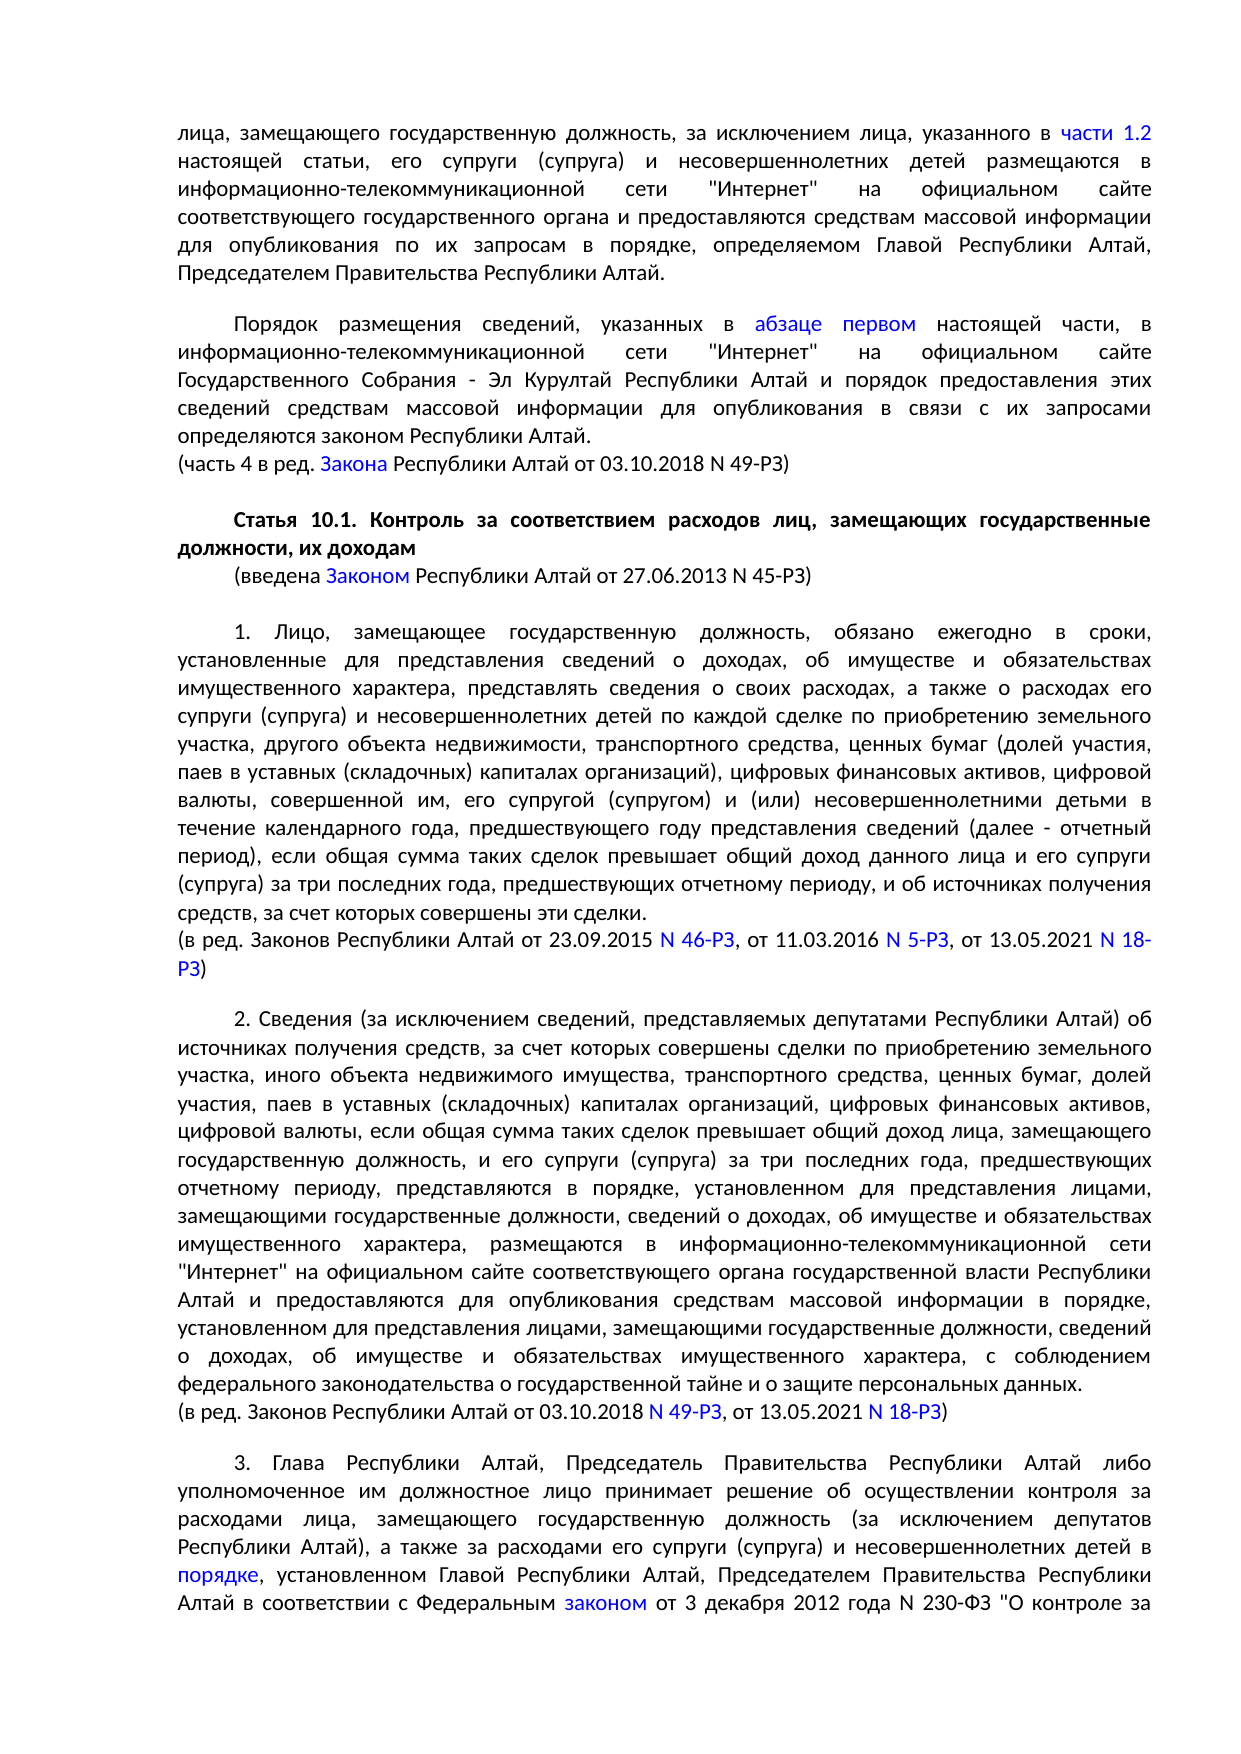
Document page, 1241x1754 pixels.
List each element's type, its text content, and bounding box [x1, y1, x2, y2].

text (часть 4 в ред. Закона Республики Алтай от 03.10.2018 N 49-РЗ) [177, 449, 1152, 477]
title Статья 10.1. Контроль за соответствием расходов лиц, замещающих государственные должности, их доходам [177, 505, 1152, 561]
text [177, 118, 1152, 286]
text 2. Сведения (за исключением сведений, представляемых депутатами Республики Алтай) об источниках получения средств, за счет которых совершены сделки по приобретению земельного участка, иного объекта недвижимого имущества, транспортного средства, ценных бумаг, долей участия, паев в уставных (складочных) капиталах организаций, цифровых финансовых активов, цифровой валюты, если общая сумма таких сделок превышает общий доход лица, замещающего государственную должность, и его супруги (супруга) за три последних года, предшествующих отчетному периоду, представляются в порядке, установленном для представления лицами, замещающими государственные должности, сведений о доходах, об имуществе и обязательствах имущественного характера, размещаются в информационно-телекоммуникационной сети "Интернет" на официальном сайте соответствующего органа государственной власти Республики Алтай и предоставляются для опубликования средствам массовой информации в порядке, установленном для представления лицами, замещающими государственные должности, сведений о доходах, об имуществе и обязательствах имущественного характера, с соблюдением федерального законодательства о государственной тайне и о защите персональных данных. [177, 1004, 1152, 1397]
text 1. Лицо, замещающее государственную должность, обязано ежегодно в сроки, установленные для представления сведений о доходах, об имуществе и обязательствах имущественного характера, представлять сведения о своих расходах, а также о расходах его супруги (супруга) и несовершеннолетних детей по каждой сделке по приобретению земельного участка, другого объекта недвижимости, транспортного средства, ценных бумаг (долей участия, паев в уставных (складочных) капиталах организаций), цифровых финансовых активов, цифровой валюты, совершенной им, его супругой (супругом) и (или) несовершеннолетними детьми в течение календарного года, предшествующего году представления сведений (далее - отчетный период), если общая сумма таких сделок превышает общий доход данного лица и его супруги (супруга) за три последних года, предшествующих отчетному периоду, и об источниках получения средств, за счет которых совершены эти сделки. [177, 617, 1152, 926]
text (в ред. Законов Республики Алтай от 23.09.2015 N 46-РЗ, от 11.03.2016 N 5-РЗ, от 13.05.2021 N 18-РЗ) [177, 926, 1152, 982]
text (введена Законом Республики Алтай от 27.06.2013 N 45-РЗ) [177, 561, 1152, 589]
text (в ред. Законов Республики Алтай от 03.10.2018 N 49-РЗ, от 13.05.2021 N 18-РЗ) [177, 1397, 1152, 1425]
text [177, 1448, 1152, 1616]
text Порядок размещения сведений, указанных в абзаце первом настоящей части, в информационно-телекоммуникационной сети "Интернет" на официальном сайте Государственного Собрания - Эл Курултай Республики Алтай и порядок предоставления этих сведений средствам массовой информации для опубликования в связи с их запросами определяются законом Республики Алтай. [177, 309, 1152, 449]
